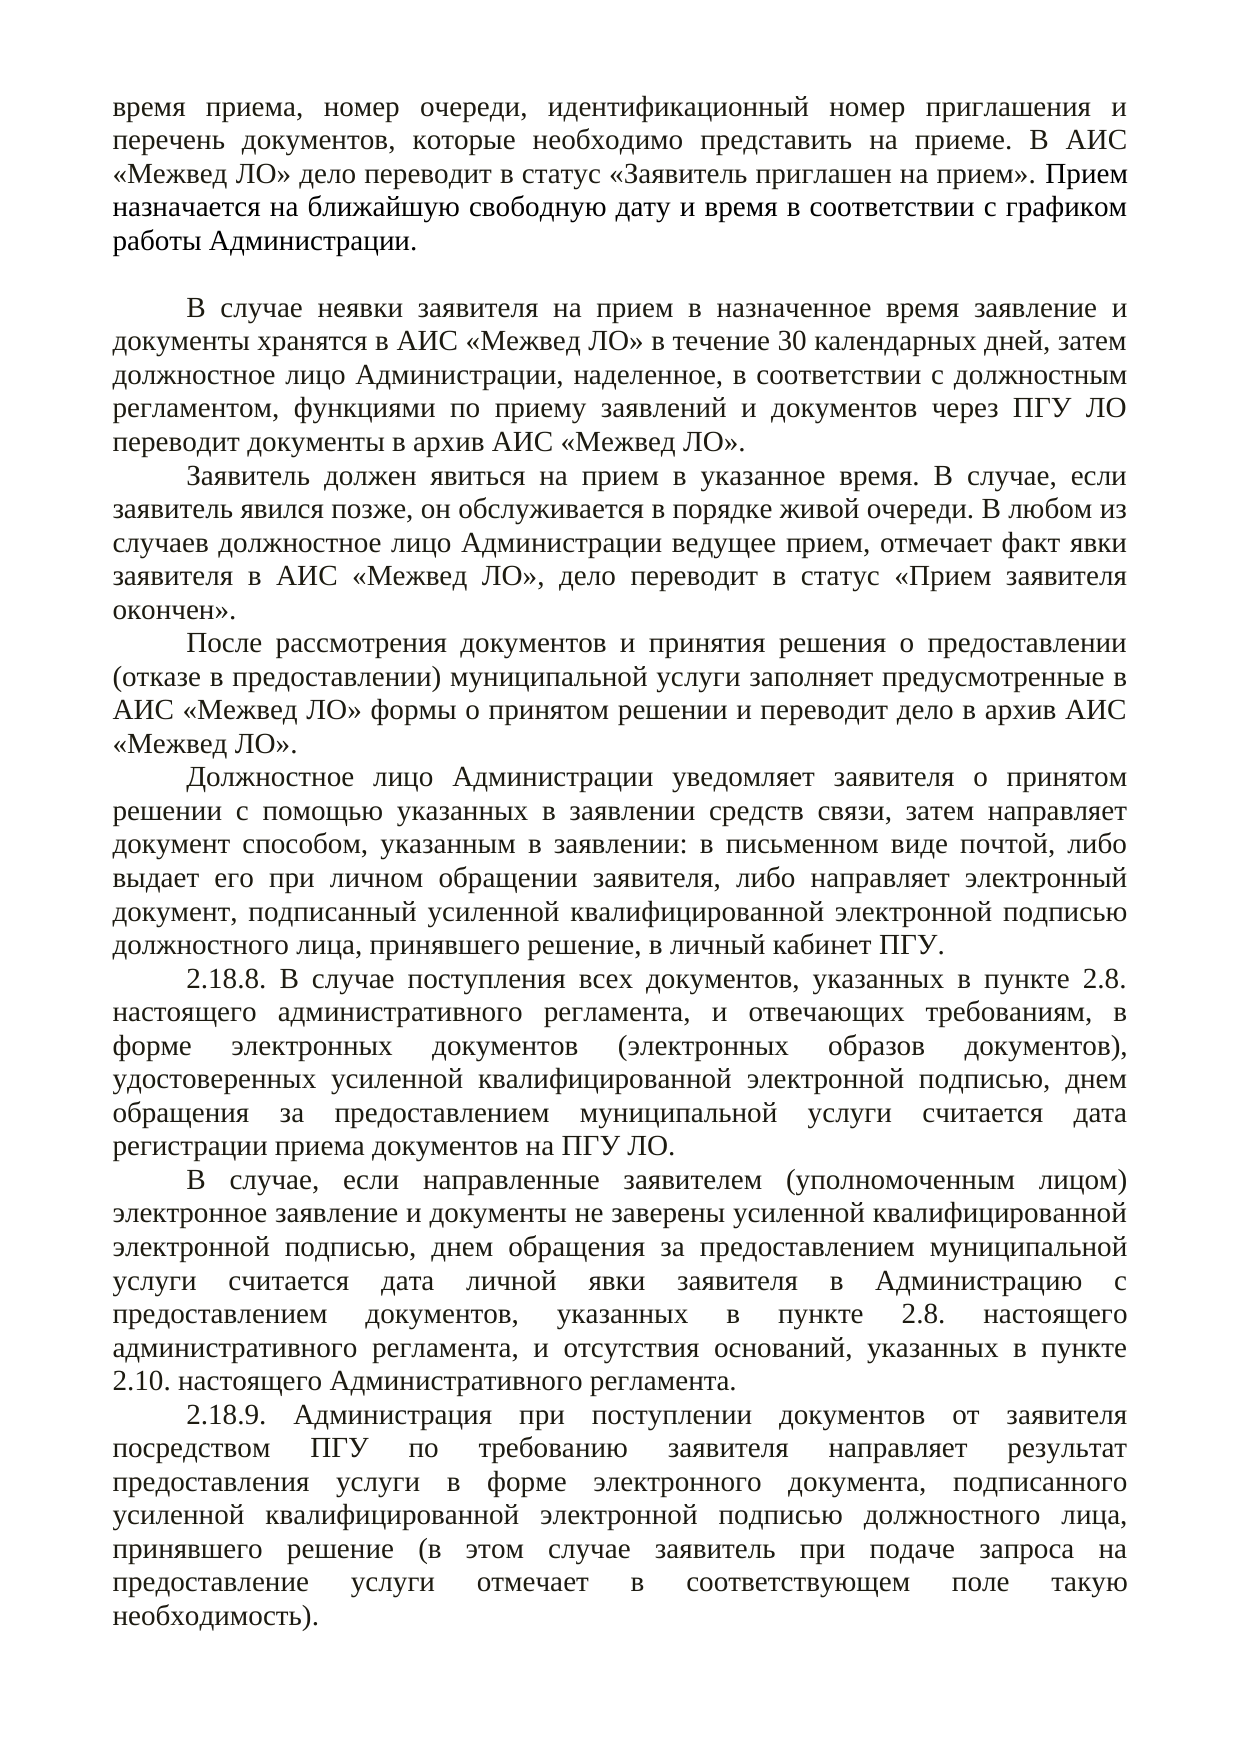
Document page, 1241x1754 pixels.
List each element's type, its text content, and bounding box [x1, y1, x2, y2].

text Заявитель должен явиться на прием в указанное время. В случае, если заявитель явился позже, он обслуживается в порядке живой очереди. В любом из случаев должностное лицо Администрации ведущее прием, отмечает факт явки заявителя в АИС «Межвед ЛО», дело переводит в статус «Прием заявителя окончен». [112, 458, 1128, 625]
text Должностное лицо Администрации уведомляет заявителя о принятом решении с помощью указанных в заявлении средств связи, затем направляет документ способом, указанным в заявлении: в письменном виде почтой, либо выдает его при личном обращении заявителя, либо направляет электронный документ, подписанный усиленной квалифицированной электронной подписью должностного лица, принявшего решение, в личный кабинет ПГУ. [112, 759, 1128, 961]
text В случае, если направленные заявителем (уполномоченным лицом) электронное заявление и документы не заверены усиленной квалифицированной электронной подписью, днем обращения за предоставлением муниципальной услуги считается дата личной явки заявителя в Администрацию с предоставлением документов, указанных в пункте 2.8. настоящего административного регламента, и отсутствия оснований, указанных в пункте 2.10. настоящего Административного регламента. [112, 1162, 1128, 1397]
text 2.18.9. Администрация при поступлении документов от заявителя посредством ПГУ по требованию заявителя направляет результат предоставления услуги в форме электронного документа, подписанного усиленной квалифицированной электронной подписью должностного лица, принявшего решение (в этом случае заявитель при подаче запроса на предоставление услуги отмечает в соответствующем поле такую необходимость). [112, 1397, 1128, 1632]
text 2.18.8. В случае поступления всех документов, указанных в пункте 2.8. настоящего административного регламента, и отвечающих требованиям, в форме электронных документов (электронных образов документов), удостоверенных усиленной квалифицированной электронной подписью, днем обращения за предоставлением муниципальной услуги считается дата регистрации приема документов на ПГУ ЛО. [112, 961, 1128, 1162]
text После рассмотрения документов и принятия решения о предоставлении (отказе в предоставлении) муниципальной услуги заполняет предусмотренные в АИС «Межвед ЛО» формы о принятом решении и переводит дело в архив АИС «Межвед ЛО». [112, 625, 1128, 759]
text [112, 89, 1128, 256]
text В случае неявки заявителя на прием в назначенное время заявление и документы хранятся в АИС «Межвед ЛО» в течение 30 календарных дней, затем должностное лицо Администрации, наделенное, в соответствии с должностным регламентом, функциями по приему заявлений и документов через ПГУ ЛО переводит документы в архив АИС «Межвед ЛО». [112, 290, 1128, 458]
